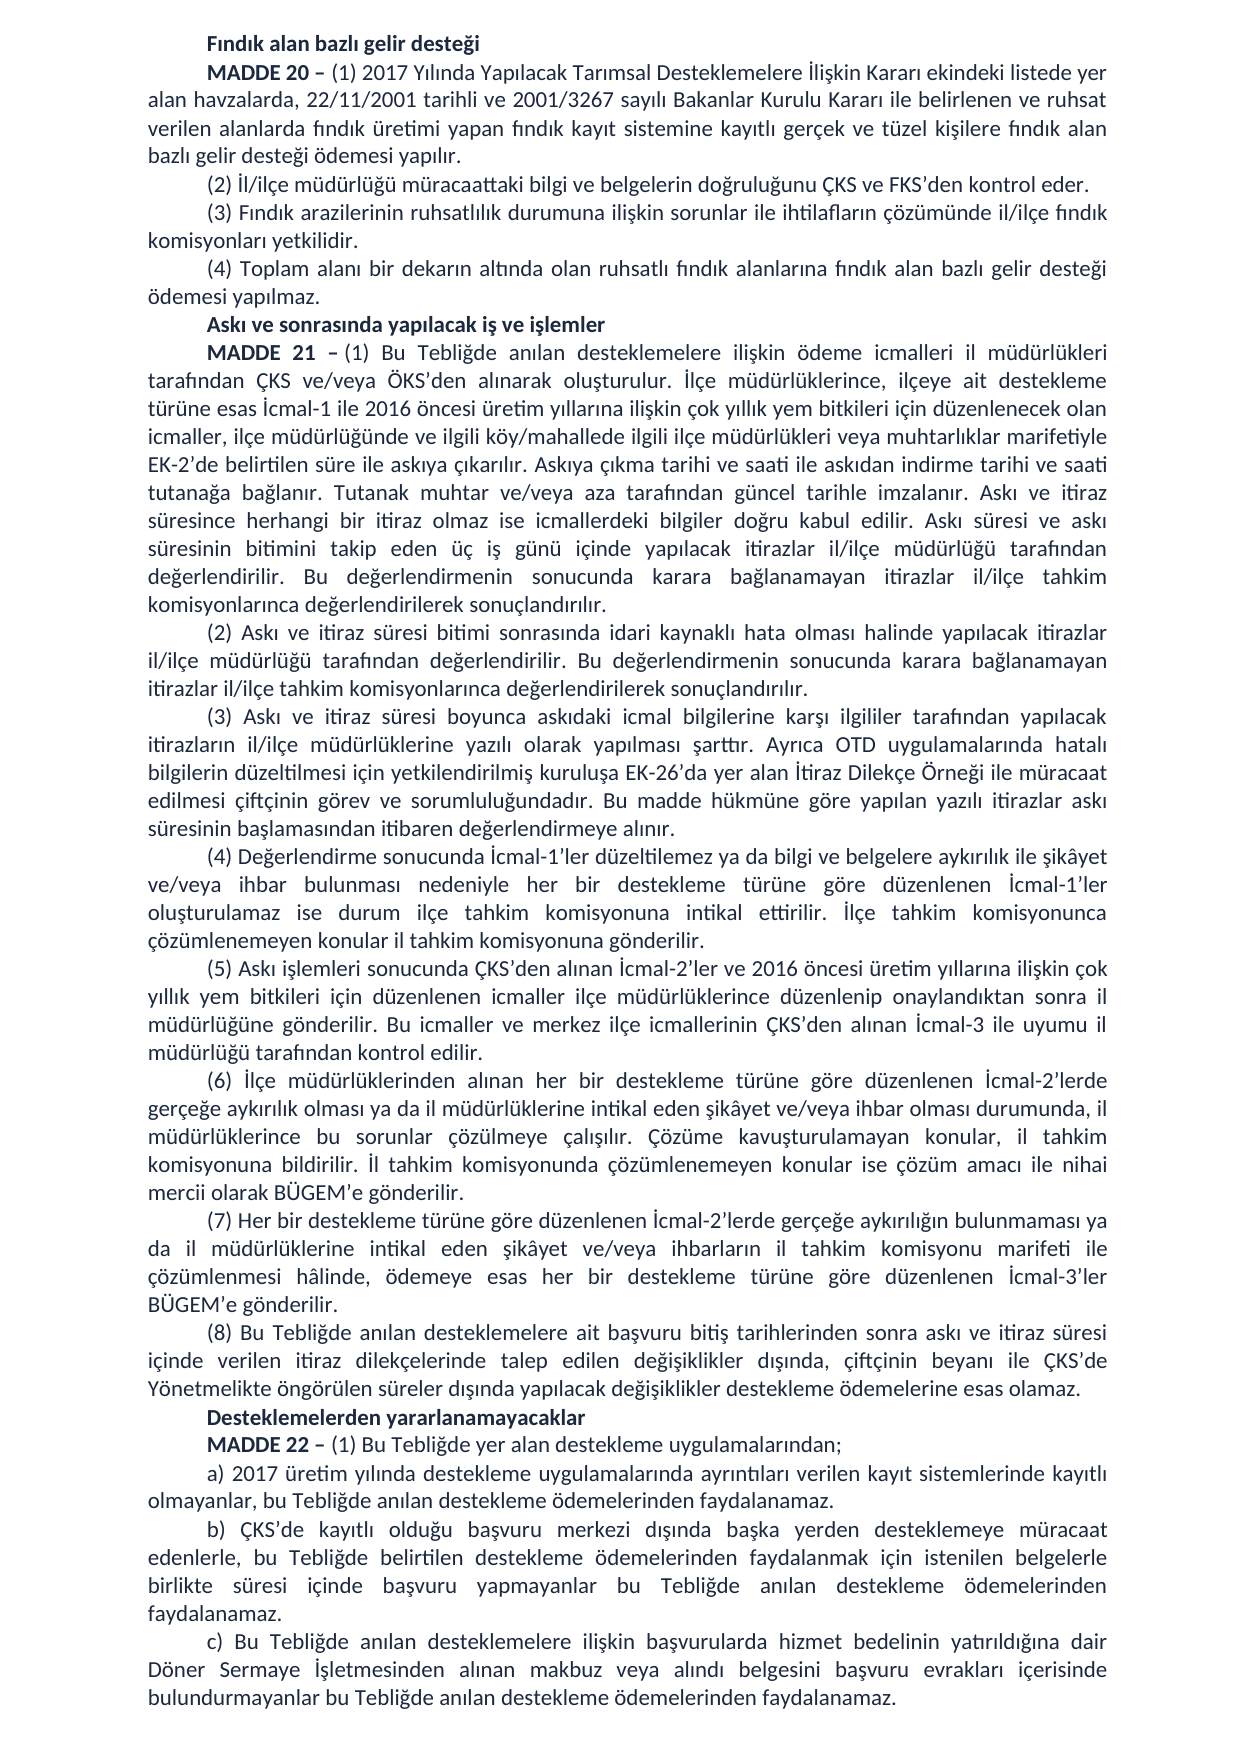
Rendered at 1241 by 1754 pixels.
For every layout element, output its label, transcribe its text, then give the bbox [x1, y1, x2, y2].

text a) 2017 üretim yılında destekleme uygulamalarında ayrıntıları verilen kayıt sistemlerinde kayıtlı olmayanlar, bu Tebliğde anılan destekleme ödemelerinden faydalanamaz. [148, 1459, 1107, 1515]
text (2) Askı ve itiraz süresi bitimi sonrasında idari kaynaklı hata olması halinde yapılacak itirazlar il/ilçe müdürlüğü tarafından değerlendirilir. Bu değerlendirmenin sonucunda karara bağlanamayan itirazlar il/ilçe tahkim komisyonlarınca değerlendirilerek sonuçlandırılır. [148, 618, 1107, 702]
text Fındık alan bazlı gelir desteği [148, 29, 1107, 58]
text Desteklemelerden yararlanamayacaklar [148, 1403, 1107, 1431]
text (5) Askı işlemleri sonucunda ÇKS’den alınan İcmal-2’ler ve 2016 öncesi üretim yıllarına ilişkin çok yıllık yem bitkileri için düzenlenen icmaller ilçe müdürlüklerince düzenlenip onaylandıktan sonra il müdürlüğüne gönderilir. Bu icmaller ve merkez ilçe icmallerinin ÇKS’den alınan İcmal-3 ile uyumu il müdürlüğü tarafından kontrol edilir. [148, 954, 1107, 1066]
text MADDE 20 – (1) 2017 Yılında Yapılacak Tarımsal Desteklemelere İlişkin Kararı ekindeki listede yer alan havzalarda, 22/11/2001 tarihli ve 2001/3267 sayılı Bakanlar Kurulu Kararı ile belirlenen ve ruhsat verilen alanlarda fındık üretimi yapan fındık kayıt sistemine kayıtlı gerçek ve tüzel kişilere fındık alan bazlı gelir desteği ödemesi yapılır. [148, 58, 1107, 170]
text c) Bu Tebliğde anılan desteklemelere ilişkin başvurularda hizmet bedelinin yatırıldığına dair Döner Sermaye İşletmesinden alınan makbuz veya alındı belgesini başvuru evrakları içerisinde bulundurmayanlar bu Tebliğde anılan destekleme ödemelerinden faydalanamaz. [148, 1627, 1107, 1711]
text MADDE 21 – (1) Bu Tebliğde anılan desteklemelere ilişkin ödeme icmalleri il müdürlükleri tarafından ÇKS ve/veya ÖKS’den alınarak oluşturulur. İlçe müdürlüklerince, ilçeye ait destekleme türüne esas İcmal-1 ile 2016 öncesi üretim yıllarına ilişkin çok yıllık yem bitkileri için düzenlenecek olan icmaller, ilçe müdürlüğünde ve ilgili köy/mahallede ilgili ilçe müdürlükleri veya muhtarlıklar marifetiyle EK-2’de belirtilen süre ile askıya çıkarılır. Askıya çıkma tarihi ve saati ile askıdan indirme tarihi ve saati tutanağa bağlanır. Tutanak muhtar ve/veya aza tarafından güncel tarihle imzalanır. Askı ve itiraz süresince herhangi bir itiraz olmaz ise icmallerdeki bilgiler doğru kabul edilir. Askı süresi ve askı süresinin bitimini takip eden üç iş günü içinde yapılacak itirazlar il/ilçe müdürlüğü tarafından değerlendirilir. Bu değerlendirmenin sonucunda karara bağlanamayan itirazlar il/ilçe tahkim komisyonlarınca değerlendirilerek sonuçlandırılır. [148, 338, 1107, 618]
text (6) İlçe müdürlüklerinden alınan her bir destekleme türüne göre düzenlenen İcmal-2’lerde gerçeğe aykırılık olması ya da il müdürlüklerine intikal eden şikâyet ve/veya ihbar olması durumunda, il müdürlüklerince bu sorunlar çözülmeye çalışılır. Çözüme kavuşturulamayan konular, il tahkim komisyonuna bildirilir. İl tahkim komisyonunda çözümlenemeyen konular ise çözüm amacı ile nihai mercii olarak BÜGEM’e gönderilir. [148, 1066, 1107, 1206]
text (4) Toplam alanı bir dekarın altında olan ruhsatlı fındık alanlarına fındık alan bazlı gelir desteği ödemesi yapılmaz. [148, 254, 1107, 310]
text Askı ve sonrasında yapılacak iş ve işlemler [148, 310, 1107, 338]
text (2) İl/ilçe müdürlüğü müracaattaki bilgi ve belgelerin doğruluğunu ÇKS ve FKS’den kontrol eder. [148, 170, 1107, 198]
text (3) Fındık arazilerinin ruhsatlılık durumuna ilişkin sorunlar ile ihtilafların çözümünde il/ilçe fındık komisyonları yetkilidir. [148, 198, 1107, 254]
text (7) Her bir destekleme türüne göre düzenlenen İcmal-2’lerde gerçeğe aykırılığın bulunmaması ya da il müdürlüklerine intikal eden şikâyet ve/veya ihbarların il tahkim komisyonu marifeti ile çözümlenmesi hâlinde, ödemeye esas her bir destekleme türüne göre düzenlenen İcmal-3’ler BÜGEM’e gönderilir. [148, 1206, 1107, 1318]
text (3) Askı ve itiraz süresi boyunca askıdaki icmal bilgilerine karşı ilgililer tarafından yapılacak itirazların il/ilçe müdürlüklerine yazılı olarak yapılması şarttır. Ayrıca OTD uygulamalarında hatalı bilgilerin düzeltilmesi için yetkilendirilmiş kuruluşa EK-26’da yer alan İtiraz Dilekçe Örneği ile müracaat edilmesi çiftçinin görev ve sorumluluğundadır. Bu madde hükmüne göre yapılan yazılı itirazlar askı süresinin başlamasından itibaren değerlendirmeye alınır. [148, 702, 1107, 842]
text (4) Değerlendirme sonucunda İcmal-1’ler düzeltilemez ya da bilgi ve belgelere aykırılık ile şikâyet ve/veya ihbar bulunması nedeniyle her bir destekleme türüne göre düzenlenen İcmal-1’ler oluşturulamaz ise durum ilçe tahkim komisyonuna intikal ettirilir. İlçe tahkim komisyonunca çözümlenemeyen konular il tahkim komisyonuna gönderilir. [148, 842, 1107, 954]
text (8) Bu Tebliğde anılan desteklemelere ait başvuru bitiş tarihlerinden sonra askı ve itiraz süresi içinde verilen itiraz dilekçelerinde talep edilen değişiklikler dışında, çiftçinin beyanı ile ÇKS’de Yönetmelikte öngörülen süreler dışında yapılacak değişiklikler destekleme ödemelerine esas olamaz. [148, 1318, 1107, 1403]
text MADDE 22 – (1) Bu Tebliğde yer alan destekleme uygulamalarından; [148, 1431, 1107, 1459]
text b) ÇKS’de kayıtlı olduğu başvuru merkezi dışında başka yerden desteklemeye müracaat edenlerle, bu Tebliğde belirtilen destekleme ödemelerinden faydalanmak için istenilen belgelerle birlikte süresi içinde başvuru yapmayanlar bu Tebliğde anılan destekleme ödemelerinden faydalanamaz. [148, 1515, 1107, 1627]
